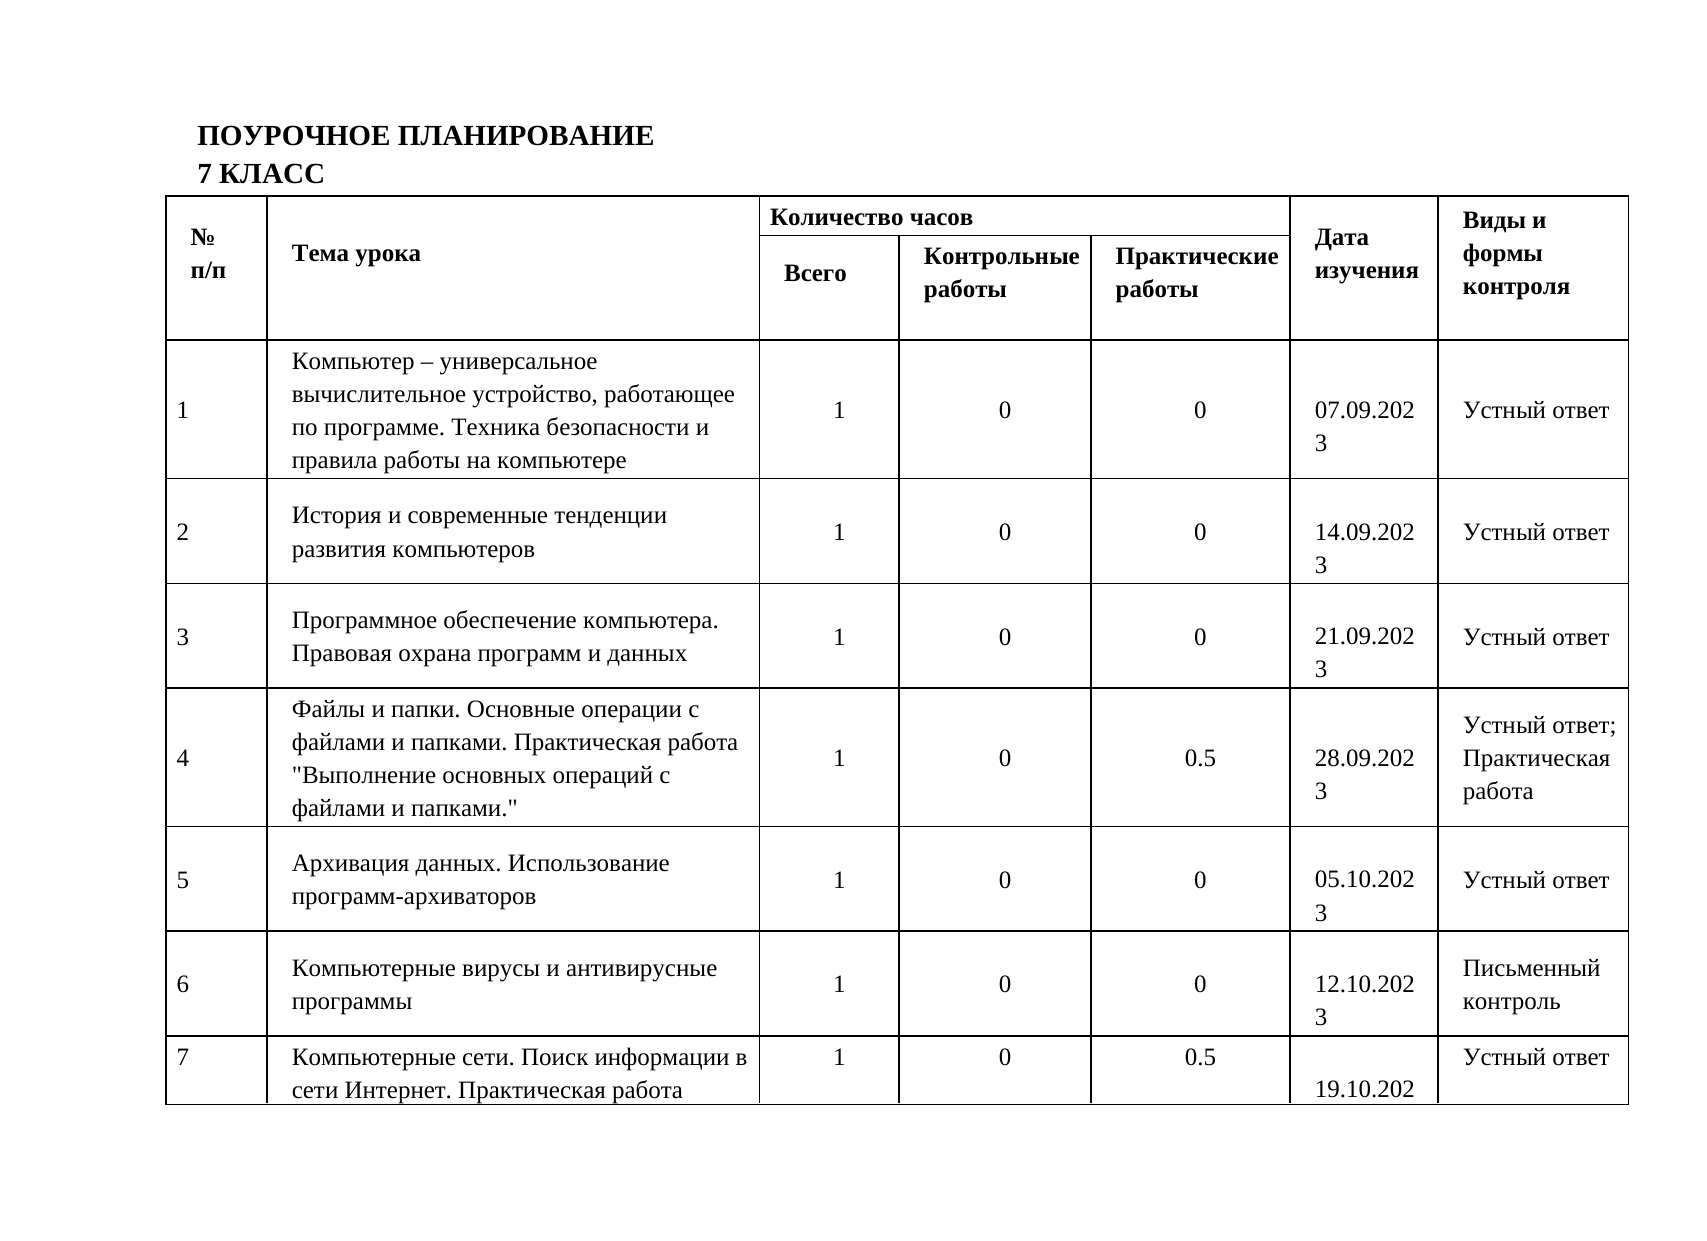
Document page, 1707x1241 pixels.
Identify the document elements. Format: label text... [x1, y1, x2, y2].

table_cell 0 [900, 584, 1090, 687]
table_cell 1 [760, 827, 898, 930]
table_cell 0 [1092, 479, 1289, 582]
table_header № п/п [167, 197, 266, 339]
table_cell Программное обеспечение компьютера. Правовая охрана программ и данных [268, 584, 759, 687]
table_cell 0 [1092, 932, 1289, 1035]
table_cell Устный ответ [1439, 1037, 1628, 1103]
table_cell Файлы и папки. Основные операции с файлами и папками. Практическая работа "Выполнение основных операций с файлами и папками." [268, 689, 759, 826]
table_cell 0.5 [1092, 689, 1289, 826]
table_cell 19.10.2023 [1291, 1037, 1437, 1103]
table_cell Контрольные работы [900, 236, 1090, 339]
table_header Тема урока [268, 197, 759, 339]
table_cell Архивация данных. Использование программ-архиваторов [268, 827, 759, 930]
table_cell 4 [167, 689, 266, 826]
table_cell Устный ответ [1439, 341, 1628, 478]
table_cell 1 [760, 341, 898, 478]
table_cell 0.5 [1092, 1037, 1289, 1103]
table_cell 0 [1092, 341, 1289, 478]
table_cell 0 [900, 1037, 1090, 1103]
table_header Количество часов [760, 197, 1289, 234]
table_cell Устный ответ [1439, 827, 1628, 930]
table_cell 6 [167, 932, 266, 1035]
table_cell Всего [760, 236, 898, 339]
table_cell 07.09.2023 [1291, 341, 1437, 478]
table_cell Компьютерные вирусы и антивирусные программы [268, 932, 759, 1035]
table_cell Устный ответ; Практическая работа [1439, 689, 1628, 826]
table_cell 2 [167, 479, 266, 582]
text ПОУРОЧНОЕ ПЛАНИРОВАНИЕ [190, 118, 1618, 152]
table_cell 1 [760, 479, 898, 582]
table_cell 0 [900, 689, 1090, 826]
table_cell 3 [167, 584, 266, 687]
table_cell 14.09.2023 [1291, 479, 1437, 582]
table_cell 05.10.2023 [1291, 827, 1437, 930]
table_cell Устный ответ [1439, 479, 1628, 582]
table_cell 0 [900, 827, 1090, 930]
table_cell Устный ответ [1439, 584, 1628, 687]
table_cell 0 [900, 932, 1090, 1035]
text 7 КЛАСС [190, 157, 1618, 190]
table_cell История и современные тенденции развития компьютеров [268, 479, 759, 582]
table_cell 1 [167, 341, 266, 478]
table_cell 1 [760, 1037, 898, 1103]
table_cell 1 [760, 584, 898, 687]
table_cell 1 [760, 932, 898, 1035]
table_cell Компьютер – универсальное вычислительное устройство, работающее по программе. Техника безопасности и правила работы на компьютере [268, 341, 759, 478]
table_cell 21.09.2023 [1291, 584, 1437, 687]
table_cell 0 [1092, 584, 1289, 687]
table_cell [268, 1037, 759, 1103]
table_cell 7 [167, 1037, 266, 1103]
table_cell 28.09.2023 [1291, 689, 1437, 826]
table_cell 0 [900, 341, 1090, 478]
table_cell 0 [900, 479, 1090, 582]
table_cell 1 [760, 689, 898, 826]
table_cell 0 [1092, 827, 1289, 930]
table_header Дата изучения [1291, 197, 1437, 339]
table_cell 12.10.2023 [1291, 932, 1437, 1035]
table_header Виды и формы контроля [1439, 197, 1628, 339]
table_cell 5 [167, 827, 266, 930]
table_cell Практические работы [1092, 236, 1289, 339]
table_cell Письменный контроль [1439, 932, 1628, 1035]
